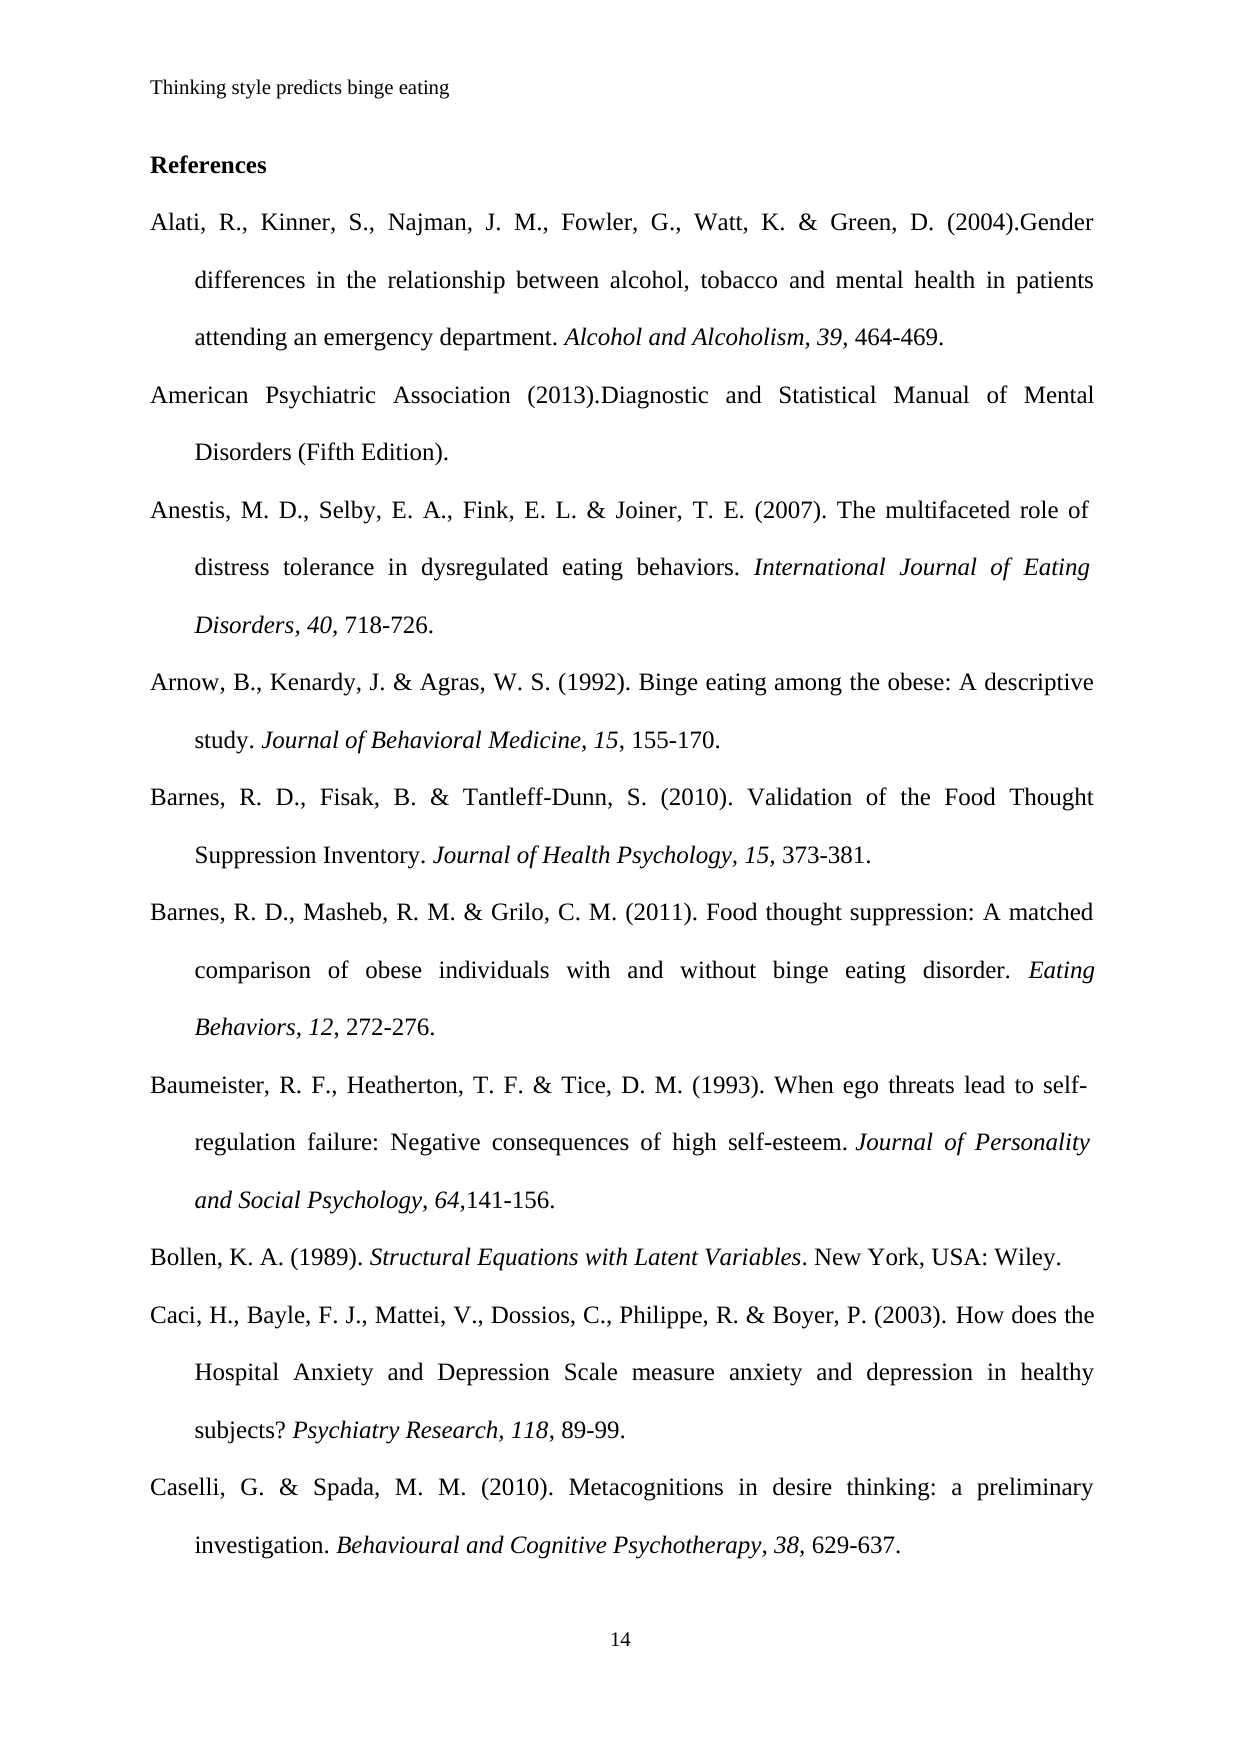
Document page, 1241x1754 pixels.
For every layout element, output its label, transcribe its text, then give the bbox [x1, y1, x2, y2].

text Baumeister, R. F., Heatherton, T. F. & Tice, D. M. (1993). When ego threats lead to self-regulation failure: Negative consequences of high self-esteem. Journal of Personality and Social Psychology, 64,141-156. [150, 1070, 1090, 1214]
text Caselli, G. & Spada, M. M. (2010). Metacognitions in desire thinking: a preliminary investigation. Behavioural and Cognitive Psychotherapy, 38, 629-637. [150, 1472, 1095, 1559]
text Bollen, K. A. (1989). Structural Equations with Latent Variables. New York, USA: Wiley. [150, 1242, 1090, 1271]
text American Psychiatric Association (2013).Diagnostic and Statistical Manual of Mental Disorders (Fifth Edition). [150, 380, 1095, 466]
text Alati, R., Kinner, S., Najman, J. M., Fowler, G., Watt, K. & Green, D. (2004).Gender differences in the relationship between alcohol, tobacco and mental health in patients attending an emergency department. Alcohol and Alcoholism, 39, 464-469. [150, 207, 1095, 351]
text References [150, 150, 1095, 179]
text Barnes, R. D., Fisak, B. & Tantleff-Dunn, S. (2010). Validation of the Food Thought Suppression Inventory. Journal of Health Psychology, 15, 373-381. [150, 782, 1095, 869]
text Anestis, M. D., Selby, E. A., Fink, E. L. & Joiner, T. E. (2007). The multifaceted role of distress tolerance in dysregulated eating behaviors. International Journal of Eating Disorders, 40, 718-726. [150, 495, 1090, 639]
text Arnow, B., Kenardy, J. & Agras, W. S. (1992). Binge eating among the obese: A descriptive study. Journal of Behavioral Medicine, 15, 155-170. [150, 667, 1095, 754]
text Barnes, R. D., Masheb, R. M. & Grilo, C. M. (2011). Food thought suppression: A matched comparison of obese individuals with and without binge eating disorder. Eating Behaviors, 12, 272-276. [150, 897, 1095, 1041]
text Caci, H., Bayle, F. J., Mattei, V., Dossios, C., Philippe, R. & Boyer, P. (2003). How does the Hospital Anxiety and Depression Scale measure anxiety and depression in healthy subjects? Psychiatry Research, 118, 89-99. [150, 1300, 1095, 1444]
